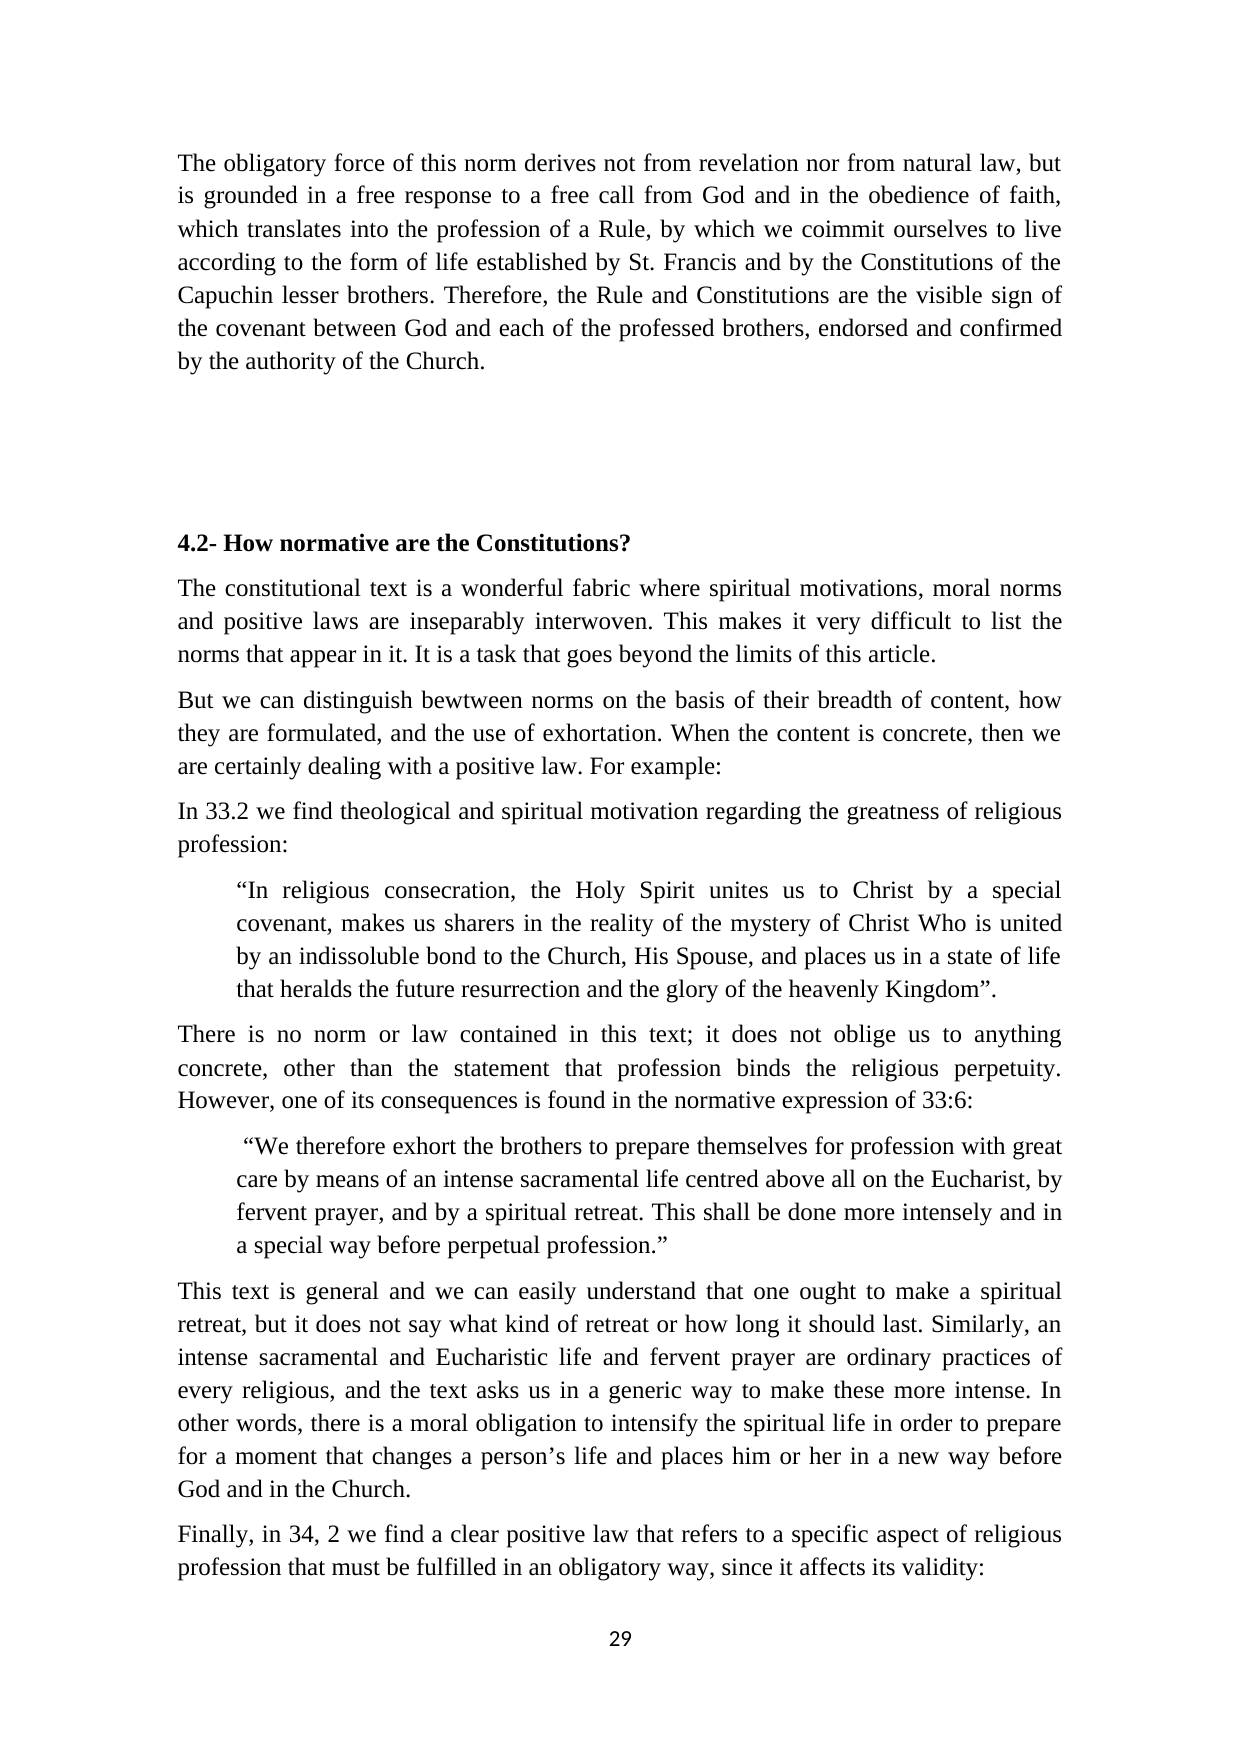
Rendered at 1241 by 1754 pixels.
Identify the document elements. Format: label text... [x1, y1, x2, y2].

text 4.2- How normative are the Constitutions? [177, 528, 1063, 557]
text “We therefore exhort the brothers to prepare themselves for profession with great care by means of an intense sacramental life centred above all on the Eucharist, by fervent prayer, and by a spiritual retreat. This shall be done more intensely and in a special way before perpetual profession.” [236, 1131, 1063, 1259]
text The constitutional text is a wonderful fabric where spiritual motivations, moral norms and positive laws are inseparably interwoven. This makes it very difficult to list the norms that appear in it. It is a task that goes beyond the limits of this article. [177, 573, 1063, 668]
text There is no norm or law contained in this text; it does not oblige us to anything concrete, other than the statement that profession binds the religious perpetuity. However, one of its consequences is found in the normative expression of 33:6: [177, 1019, 1063, 1114]
text This text is general and we can easily understand that one ought to make a spiritual retreat, but it does not say what kind of retreat or how long it should last. Similarly, an intense sacramental and Eucharistic life and fervent prayer are ordinary practices of every religious, and the text asks us in a generic way to make these more intense. In other words, there is a moral obligation to intensify the spiritual life in order to prepare for a moment that changes a person’s life and places him or her in a new way before God and in the Church. [177, 1276, 1063, 1503]
text But we can distinguish bewtween norms on the basis of their breadth of content, how they are formulated, and the use of exhortation. When the content is concrete, then we are certainly dealing with a positive law. For example: [177, 685, 1063, 780]
text Finally, in 34, 2 we find a clear positive law that refers to a specific aspect of religious profession that must be fulfilled in an obligatory way, since it affects its validity: [177, 1519, 1063, 1581]
text “In religious consecration, the Holy Spirit unites us to Christ by a special covenant, makes us sharers in the reality of the mystery of Christ Who is united by an indissoluble bond to the Church, His Spouse, and places us in a state of life that heralds the future resurrection and the glory of the heavenly Kingdom”. [236, 875, 1063, 1003]
text The obligatory force of this norm derives not from revelation nor from natural law, but is grounded in a free response to a free call from God and in the obedience of faith, which translates into the profession of a Rule, by which we coimmit ourselves to live according to the form of life established by St. Francis and by the Constitutions of the Capuchin lesser brothers. Therefore, the Rule and Constitutions are the visible sign of the covenant between God and each of the professed brothers, endorsed and confirmed by the authority of the Church. [177, 148, 1063, 374]
text In 33.2 we find theological and spiritual motivation regarding the greatness of religious profession: [177, 796, 1063, 858]
